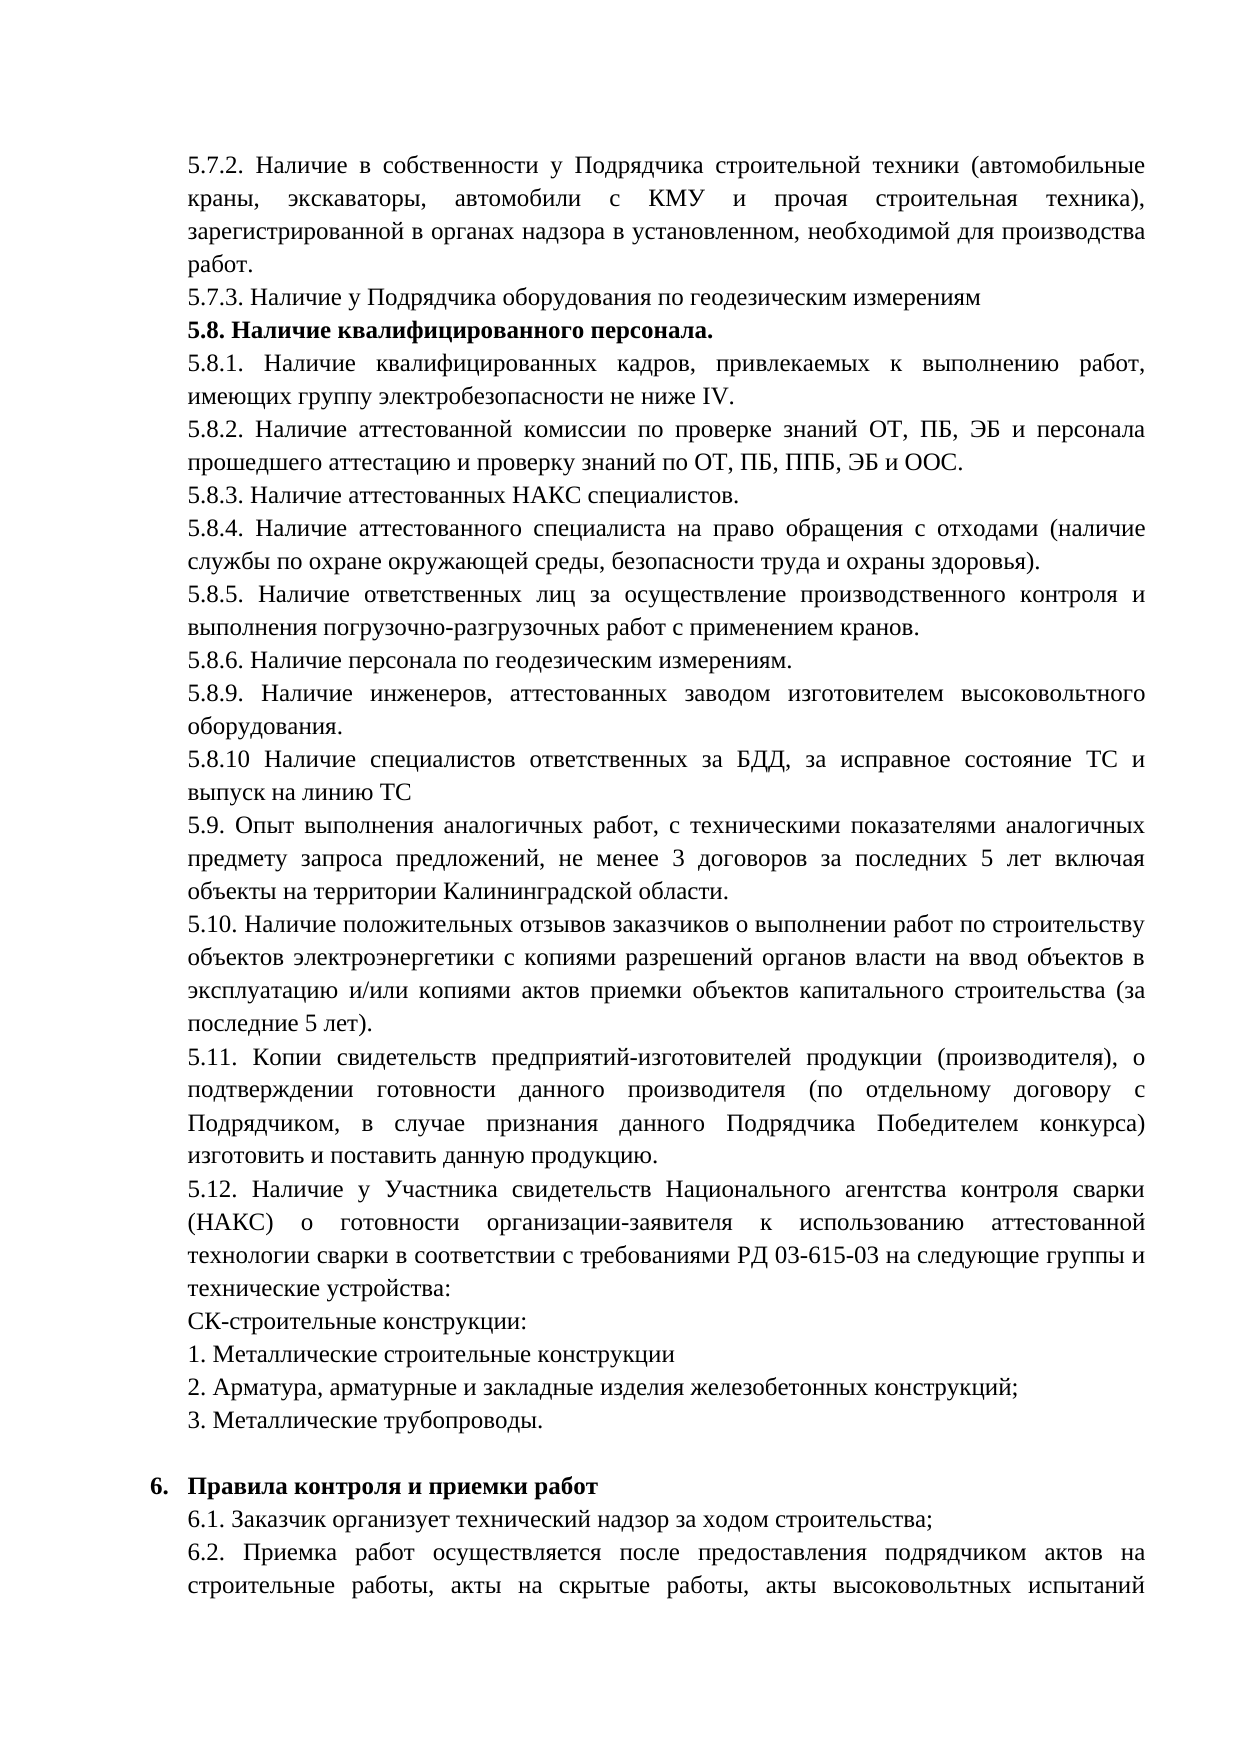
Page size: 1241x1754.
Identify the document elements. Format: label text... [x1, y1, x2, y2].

list 3. Металлические трубопроводы. [187, 1405, 1146, 1433]
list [187, 1537, 1146, 1599]
list 5.8.10 Наличие специалистов ответственных за БДД, за исправное состояние ТС и выпуск на линию ТС [187, 744, 1146, 806]
list 5.8.1. Наличие квалифицированных кадров, привлекаемых к выполнению работ, имеющих группу электробезопасности не ниже IV. [187, 348, 1146, 410]
list 5.8.2. Наличие аттестованной комиссии по проверке знаний ОТ, ПБ, ЭБ и персонала прошедшего аттестацию и проверку знаний по ОТ, ПБ, ППБ, ЭБ и ООС. [187, 414, 1146, 476]
list 5.7.2. Наличие в собственности у Подрядчика строительной техники (автомобильные краны, экскаваторы, автомобили с КМУ и прочая строительная техника), зарегистрированной в органах надзора в установленном, необходимой для производства работ. [187, 150, 1146, 278]
list Правила контроля и приемки работ [150, 1471, 1146, 1499]
list СК-строительные конструкции: [187, 1306, 1146, 1334]
list 1. Металлические строительные конструкции [187, 1339, 1146, 1367]
list 5.7.3. Наличие у Подрядчика оборудования по геодезическим измерениям [187, 282, 1146, 311]
list 5.8. Наличие квалифицированного персонала. [187, 315, 1146, 344]
list 5.8.5. Наличие ответственных лиц за осуществление производственного контроля и выполнения погрузочно-разгрузочных работ с применением кранов. [187, 579, 1146, 641]
list 5.8.3. Наличие аттестованных НАКС специалистов. [187, 480, 1146, 509]
list 2. Арматура, арматурные и закладные изделия железобетонных конструкций; [187, 1372, 1146, 1401]
list 5.10. Наличие положительных отзывов заказчиков о выполнении работ по строительству объектов электроэнергетики с копиями разрешений органов власти на ввод объектов в эксплуатацию и/или копиями актов приемки объектов капитального строительства (за последние 5 лет). [187, 909, 1146, 1037]
list 5.12. Наличие у Участника свидетельств Национального агентства контроля сварки (НАКС) о готовности организации-заявителя к использованию аттестованной технологии сварки в соответствии с требованиями РД 03-615-03 на следующие группы и технические устройства: [187, 1174, 1146, 1301]
list 5.11. Копии свидетельств предприятий-изготовителей продукции (производителя), о подтверждении готовности данного производителя (по отдельному договору с Подрядчиком, в случае признания данного Подрядчика Победителем конкурса) изготовить и поставить данную продукцию. [187, 1042, 1146, 1169]
list 5.8.9. Наличие инженеров, аттестованных заводом изготовителем высоковольтного оборудования. [187, 678, 1146, 740]
list 5.8.6. Наличие персонала по геодезическим измерениям. [187, 645, 1146, 674]
list 6.1. Заказчик организует технический надзор за ходом строительства; [187, 1504, 1146, 1533]
list 5.9. Опыт выполнения аналогичных работ, с техническими показателями аналогичных предмету запроса предложений, не менее 3 договоров за последних 5 лет включая объекты на территории Калининградской области. [187, 810, 1146, 905]
list 5.8.4. Наличие аттестованного специалиста на право обращения с отходами (наличие службы по охране окружающей среды, безопасности труда и охраны здоровья). [187, 513, 1146, 575]
